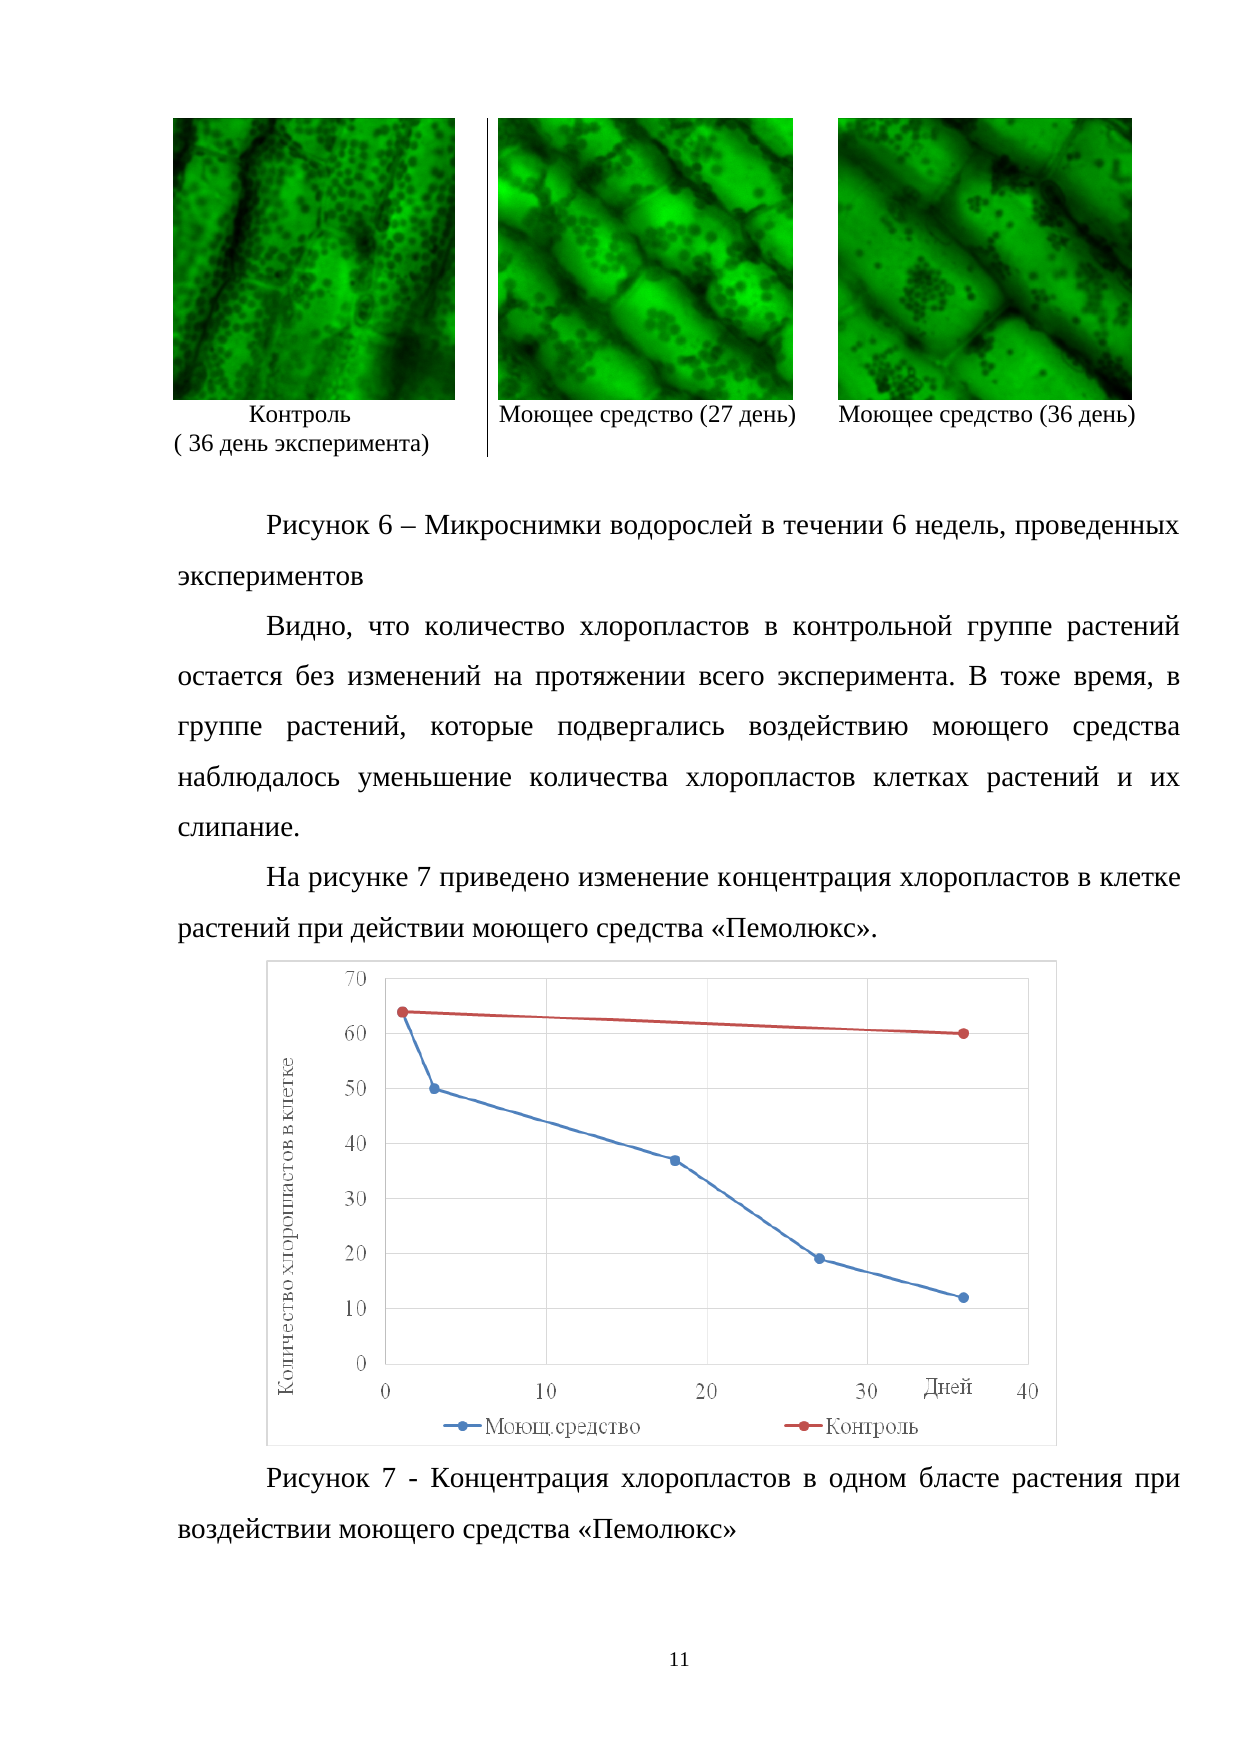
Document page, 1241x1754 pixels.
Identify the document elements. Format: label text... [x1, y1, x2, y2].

text Видно, что количество хлоропластов в контрольной группе растений остается без изменений на протяжении всего эксперимента. В тоже время, в группе растений, которые подвергались воздействию моющего средства наблюдалось уменьшение количества хлоропластов клетках растений и их слипание. [177, 608, 1181, 843]
list Рисунок 6 – Микроснимки водорослей в течении 6 недель, проведенных экспериментов [177, 507, 1181, 591]
table_cell Моющее средство (36 день) [827, 118, 1163, 457]
text Рисунок 7 - Концентрация хлоропластов в одном бласте растения при воздействии моющего средства «Пемолюкс» [177, 1461, 1181, 1544]
picture [173, 118, 455, 400]
picture [838, 118, 1132, 400]
text На рисунке 7 приведено изменение концентрация хлоропластов в клетке растений при действии моющего средства «Пемолюкс». [177, 859, 1181, 943]
table_cell Контроль ( 36 день эксперимента) [163, 118, 487, 457]
picture [265, 960, 1057, 1446]
picture [498, 118, 793, 400]
table_cell Моющее средство (27 день) [488, 118, 827, 457]
